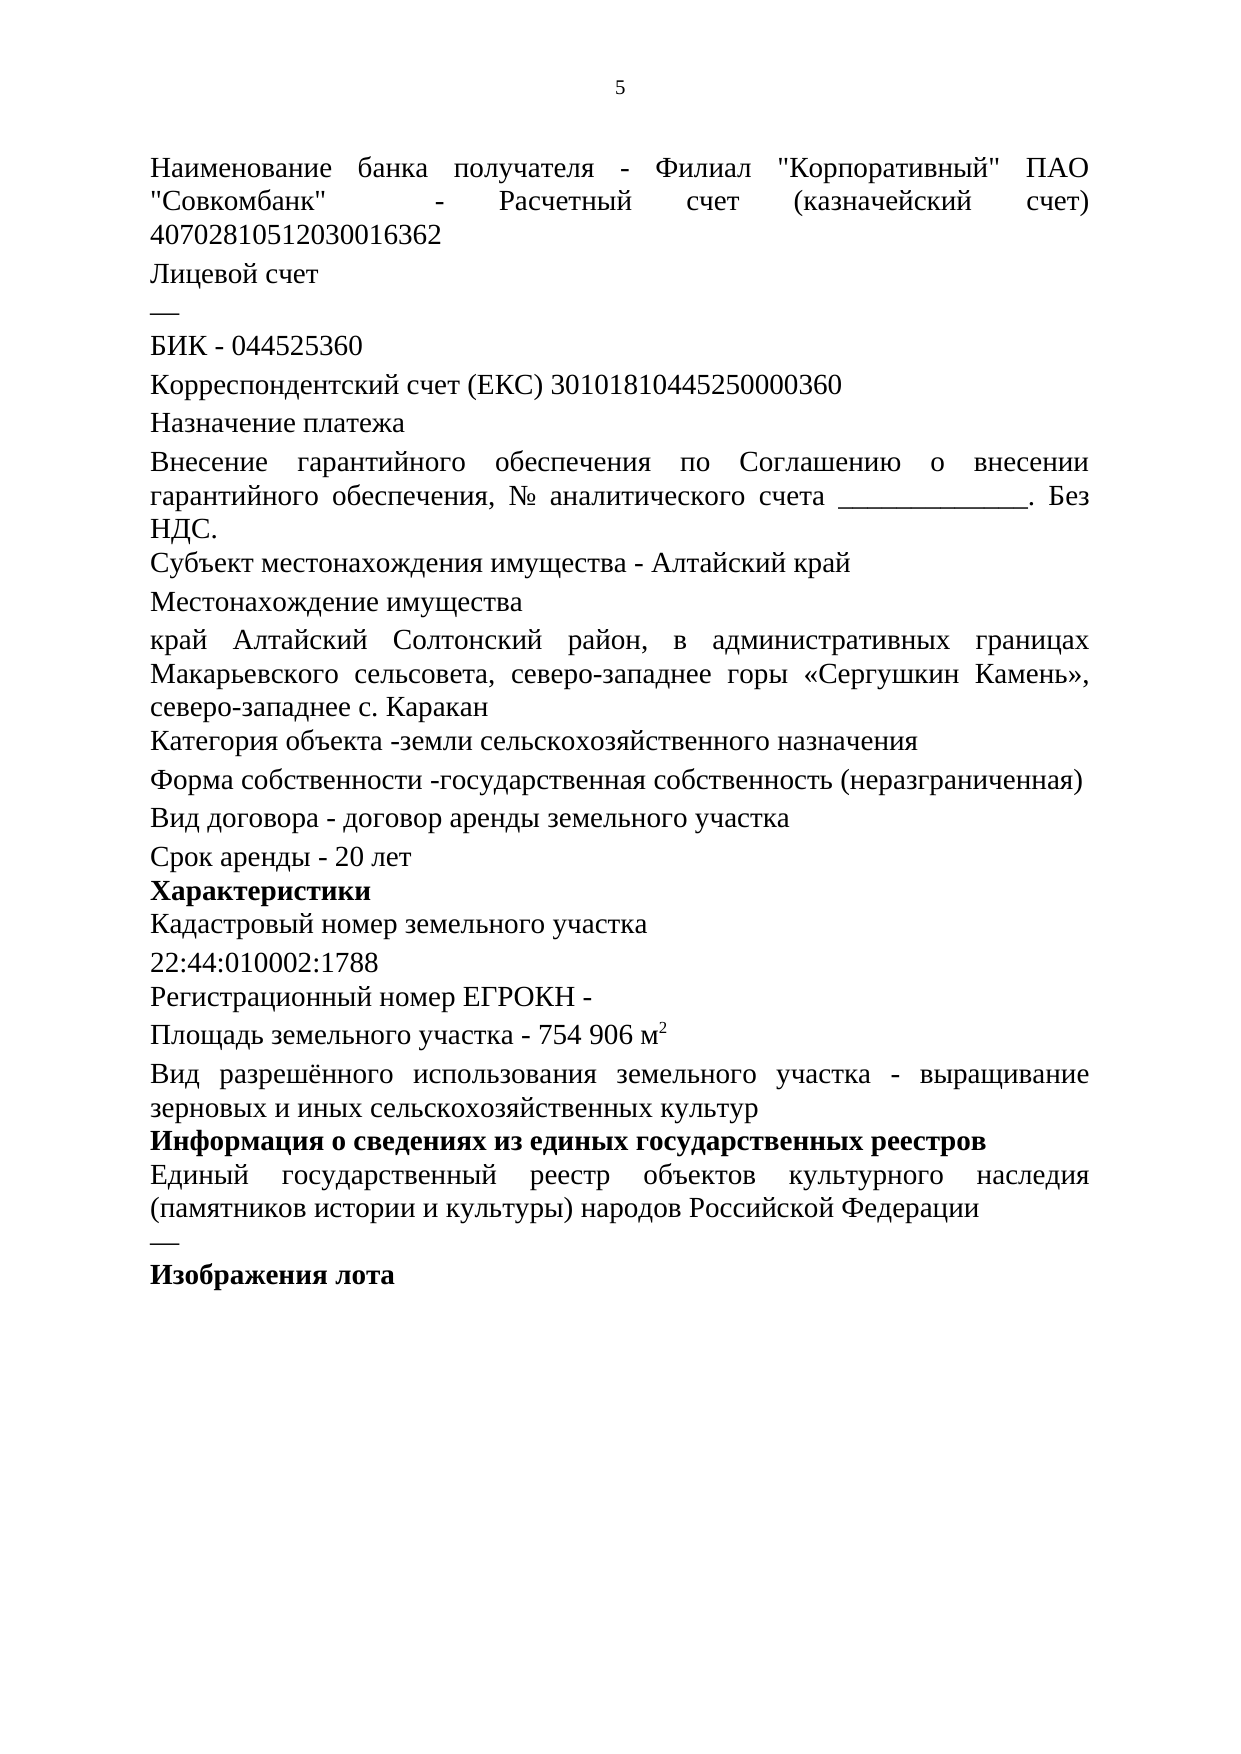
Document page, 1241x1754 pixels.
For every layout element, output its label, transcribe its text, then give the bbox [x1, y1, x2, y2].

text — [150, 294, 1090, 328]
text Местонахождение имущества [150, 584, 1090, 617]
text Вид разрешённого использования земельного участка - выращивание зерновых и иных сельскохозяйственных культур [150, 1056, 1090, 1123]
text Корреспондентский счет (ЕКС) 30101810445250000360 [150, 367, 1090, 400]
text БИК - 044525360 [150, 328, 1090, 362]
text Назначение платежа [150, 406, 1090, 439]
text Информация о сведениях из единых государственных реестров [150, 1123, 1090, 1157]
text Регистрационный номер ЕГРОКН - [150, 979, 1090, 1012]
text Единый государственный реестр объектов культурного наследия (памятников истории и культуры) народов Российской Федерации [150, 1157, 1090, 1224]
text Наименование банка получателя - Филиал "Корпоративный" ПАО "Совкомбанк" - Расчетный счет (казначейский счет) 40702810512030016362 [150, 150, 1090, 251]
text Характеристики [150, 873, 1090, 906]
text 22:44:010002:1788 [150, 945, 1090, 979]
text Лицевой счет [150, 256, 1090, 289]
text Категория объекта -земли сельскохозяйственного назначения [150, 723, 1090, 757]
text Субъект местонахождения имущества - Алтайский край [150, 545, 1090, 578]
text Площадь земельного участка - 754 906 м2 [150, 1017, 1090, 1051]
text — [150, 1224, 1090, 1257]
text Форма собственности -государственная собственность (неразграниченная) [150, 762, 1090, 795]
text Вид договора - договор аренды земельного участка [150, 801, 1090, 834]
text Кадастровый номер земельного участка [150, 906, 1090, 940]
text Внесение гарантийного обеспечения по Соглашению о внесении гарантийного обеспечения, № аналитического счета _____________. Без НДС. [150, 444, 1090, 545]
text край Алтайский Солтонский район, в административных границах Макарьевского сельсовета, северо-западнее горы «Сергушкин Камень», северо-западнее с. Каракан [150, 622, 1090, 723]
text Изображения лота [150, 1257, 1090, 1291]
text Срок аренды - 20 лет [150, 839, 1090, 873]
